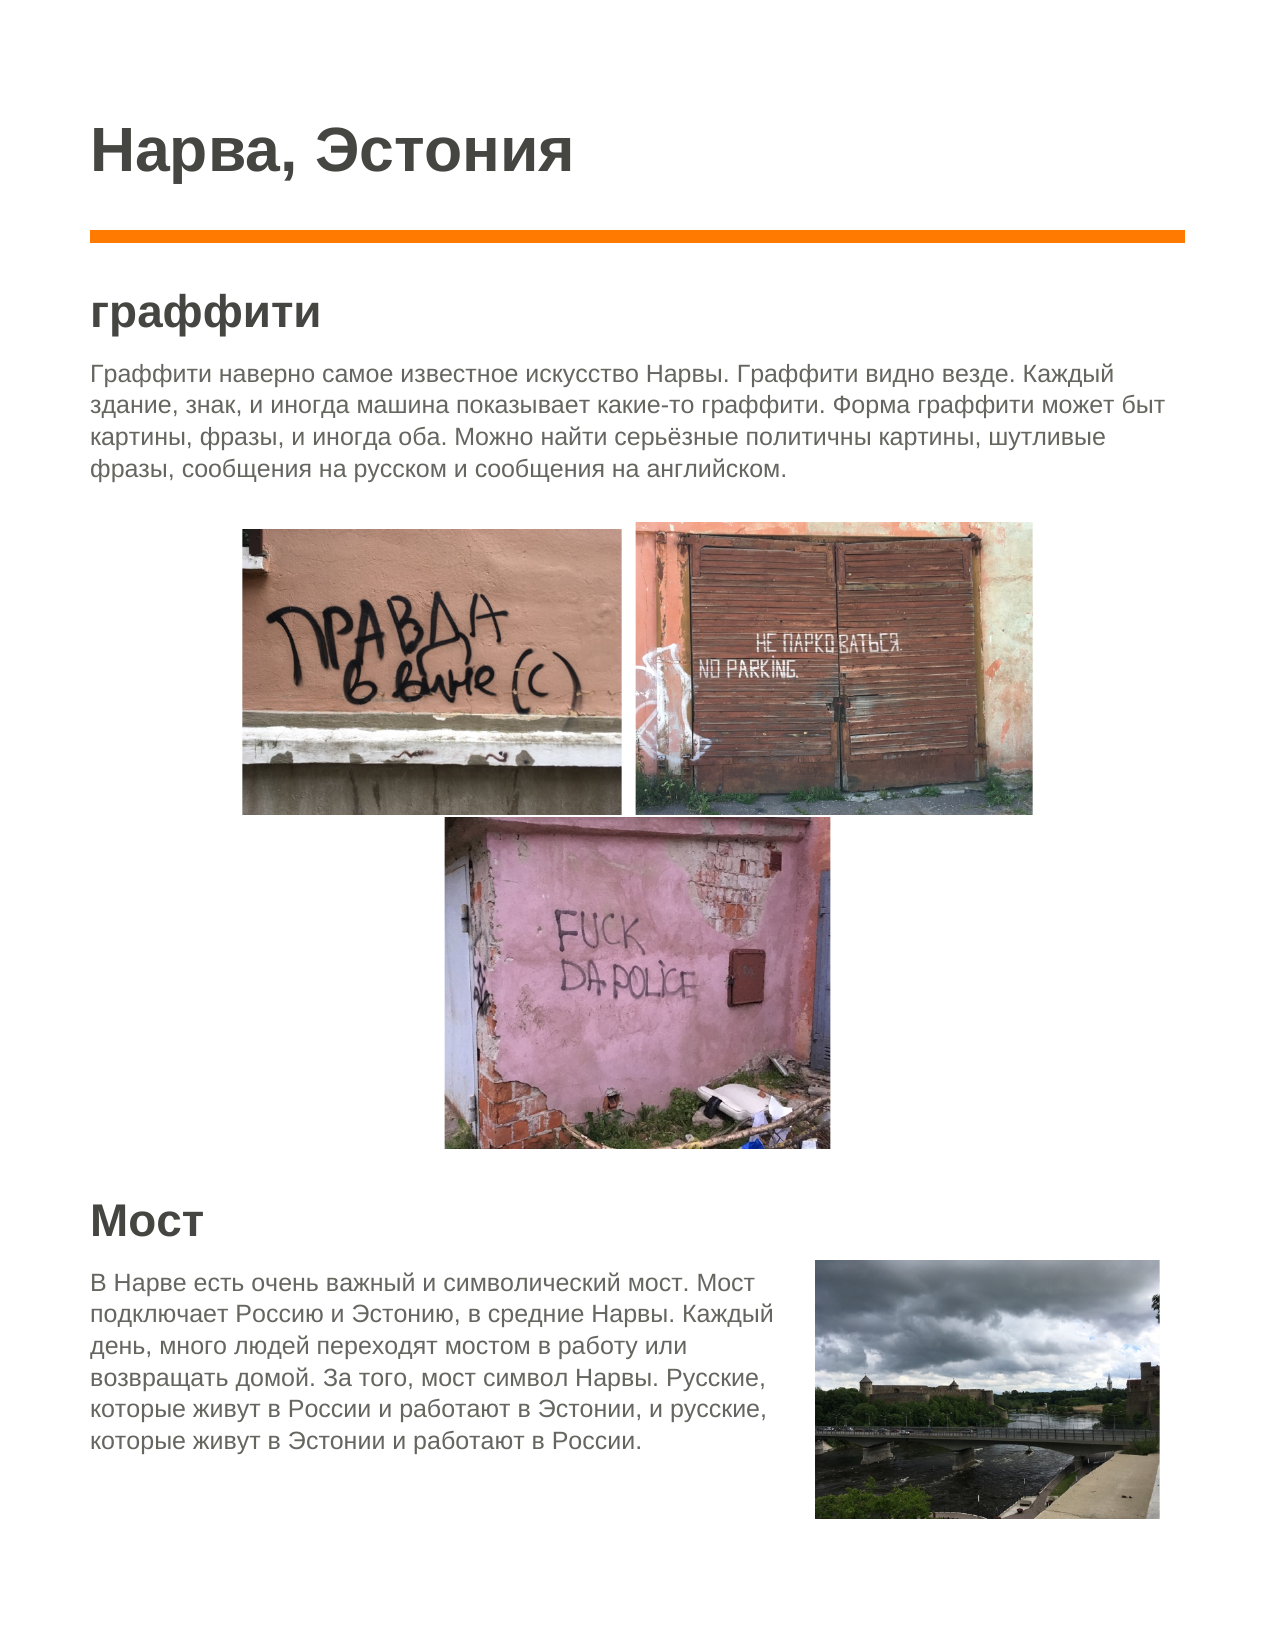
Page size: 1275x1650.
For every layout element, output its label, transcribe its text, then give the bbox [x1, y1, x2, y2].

title Нарва, Эстония [90, 112, 1185, 230]
picture [635, 522, 1033, 815]
picture [815, 1260, 1160, 1519]
text В Нарве есть очень важный и символический мост. Мост подключает Россию и Эстонию, в средние Нарвы. Каждый день, много людей переходят мостом в работу или возвращать домой. За того, мост символ Нарвы. Русские, которые живут в России и работают в Эстонии, и русские, которые живут в Эстонии и работают в России. [90, 1268, 774, 1454]
subtitle Мост [90, 1193, 1185, 1246]
subtitle граффити [90, 284, 1185, 337]
text Граффити наверно самое известное искусство Нарвы. Граффити видно везде. Каждый здание, знак, и иногда машина показывает какие-то граффити. Форма граффити может быт картины, фразы, и иногда оба. Можно найти серьёзные политичны картины, шутливые фразы, сообщения на русском и сообщения на английском. [90, 359, 1185, 482]
picture [444, 817, 831, 1149]
picture [242, 529, 622, 815]
